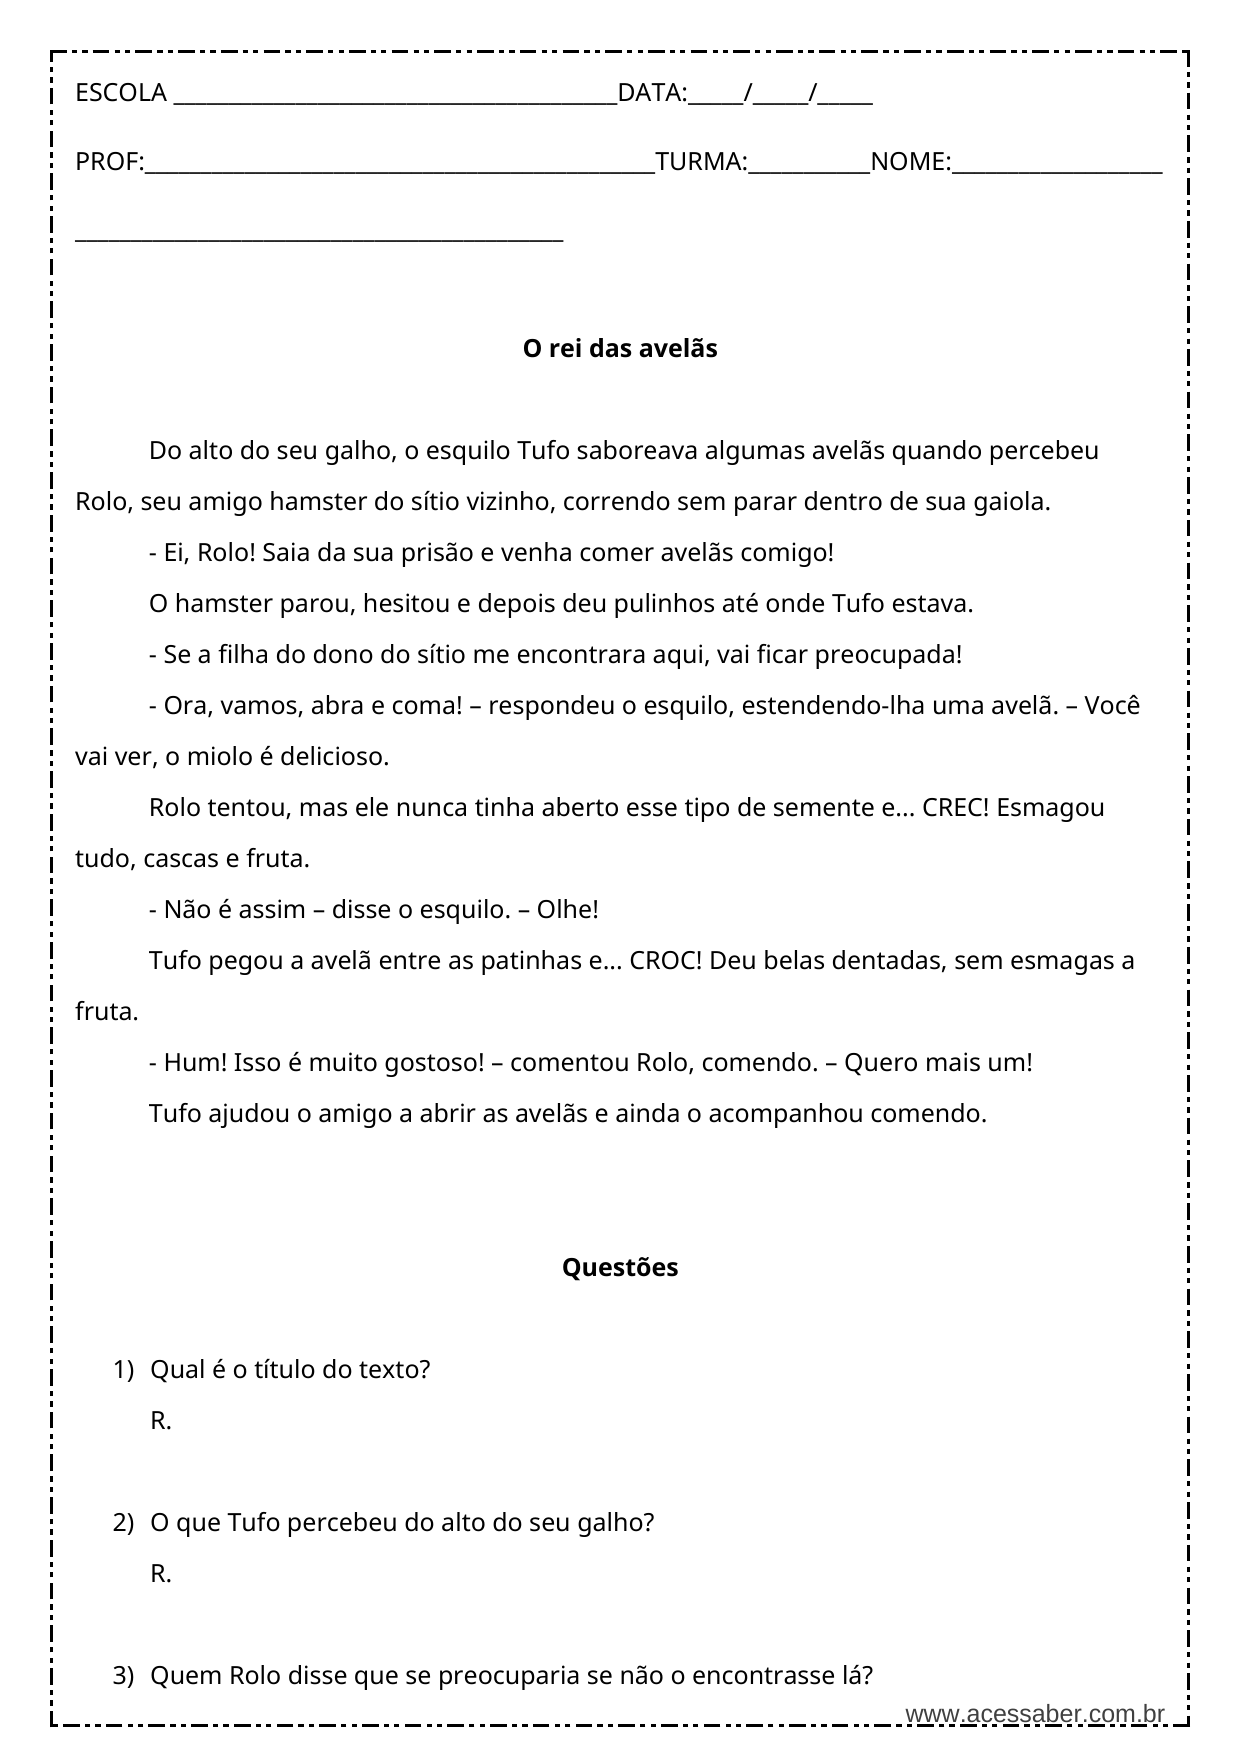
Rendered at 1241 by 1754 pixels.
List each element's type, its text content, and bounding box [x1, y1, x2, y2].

list Quem Rolo disse que se preocuparia se não o encontrasse lá? [112, 1657, 1165, 1692]
text Questões [75, 1249, 1165, 1283]
list O que Tufo percebeu do alto do seu galho? [112, 1504, 1165, 1538]
text O hamster parou, hesitou e depois deu pulinhos até onde Tufo estava. [75, 586, 1165, 620]
text - Ora, vamos, abra e coma! – respondeu o esquilo, estendendo-lha uma avelã. – Você vai ver, o miolo é delicioso. [75, 688, 1165, 773]
text Tufo pegou a avelã entre as patinhas e... CROC! Deu belas dentadas, sem esmagas a fruta. [75, 943, 1165, 1028]
list R. [150, 1555, 1165, 1589]
text - Ei, Rolo! Saia da sua prisão e venha comer avelãs comigo! [75, 534, 1165, 569]
text Rolo tentou, mas ele nunca tinha aberto esse tipo de semente e... CREC! Esmagou tudo, cascas e fruta. [75, 790, 1165, 875]
text PROF:______________________________________________TURMA:___________NOME:_______________________________________________________________ [75, 143, 1165, 245]
text O rei das avelãs [75, 330, 1165, 364]
text - Hum! Isso é muito gostoso! – comentou Rolo, comendo. – Quero mais um! [75, 1045, 1165, 1079]
list Qual é o título do texto? [112, 1351, 1165, 1385]
text Tufo ajudou o amigo a abrir as avelãs e ainda o acompanhou comendo. [75, 1096, 1165, 1130]
text - Não é assim – disse o esquilo. – Olhe! [75, 892, 1165, 926]
text ESCOLA ________________________________________DATA:_____/_____/_____ [75, 75, 1165, 109]
list R. [150, 1402, 1165, 1436]
text - Se a filha do dono do sítio me encontrara aqui, vai ficar preocupada! [75, 637, 1165, 671]
text Do alto do seu galho, o esquilo Tufo saboreava algumas avelãs quando percebeu Rolo, seu amigo hamster do sítio vizinho, correndo sem parar dentro de sua gaiola. [75, 432, 1165, 518]
